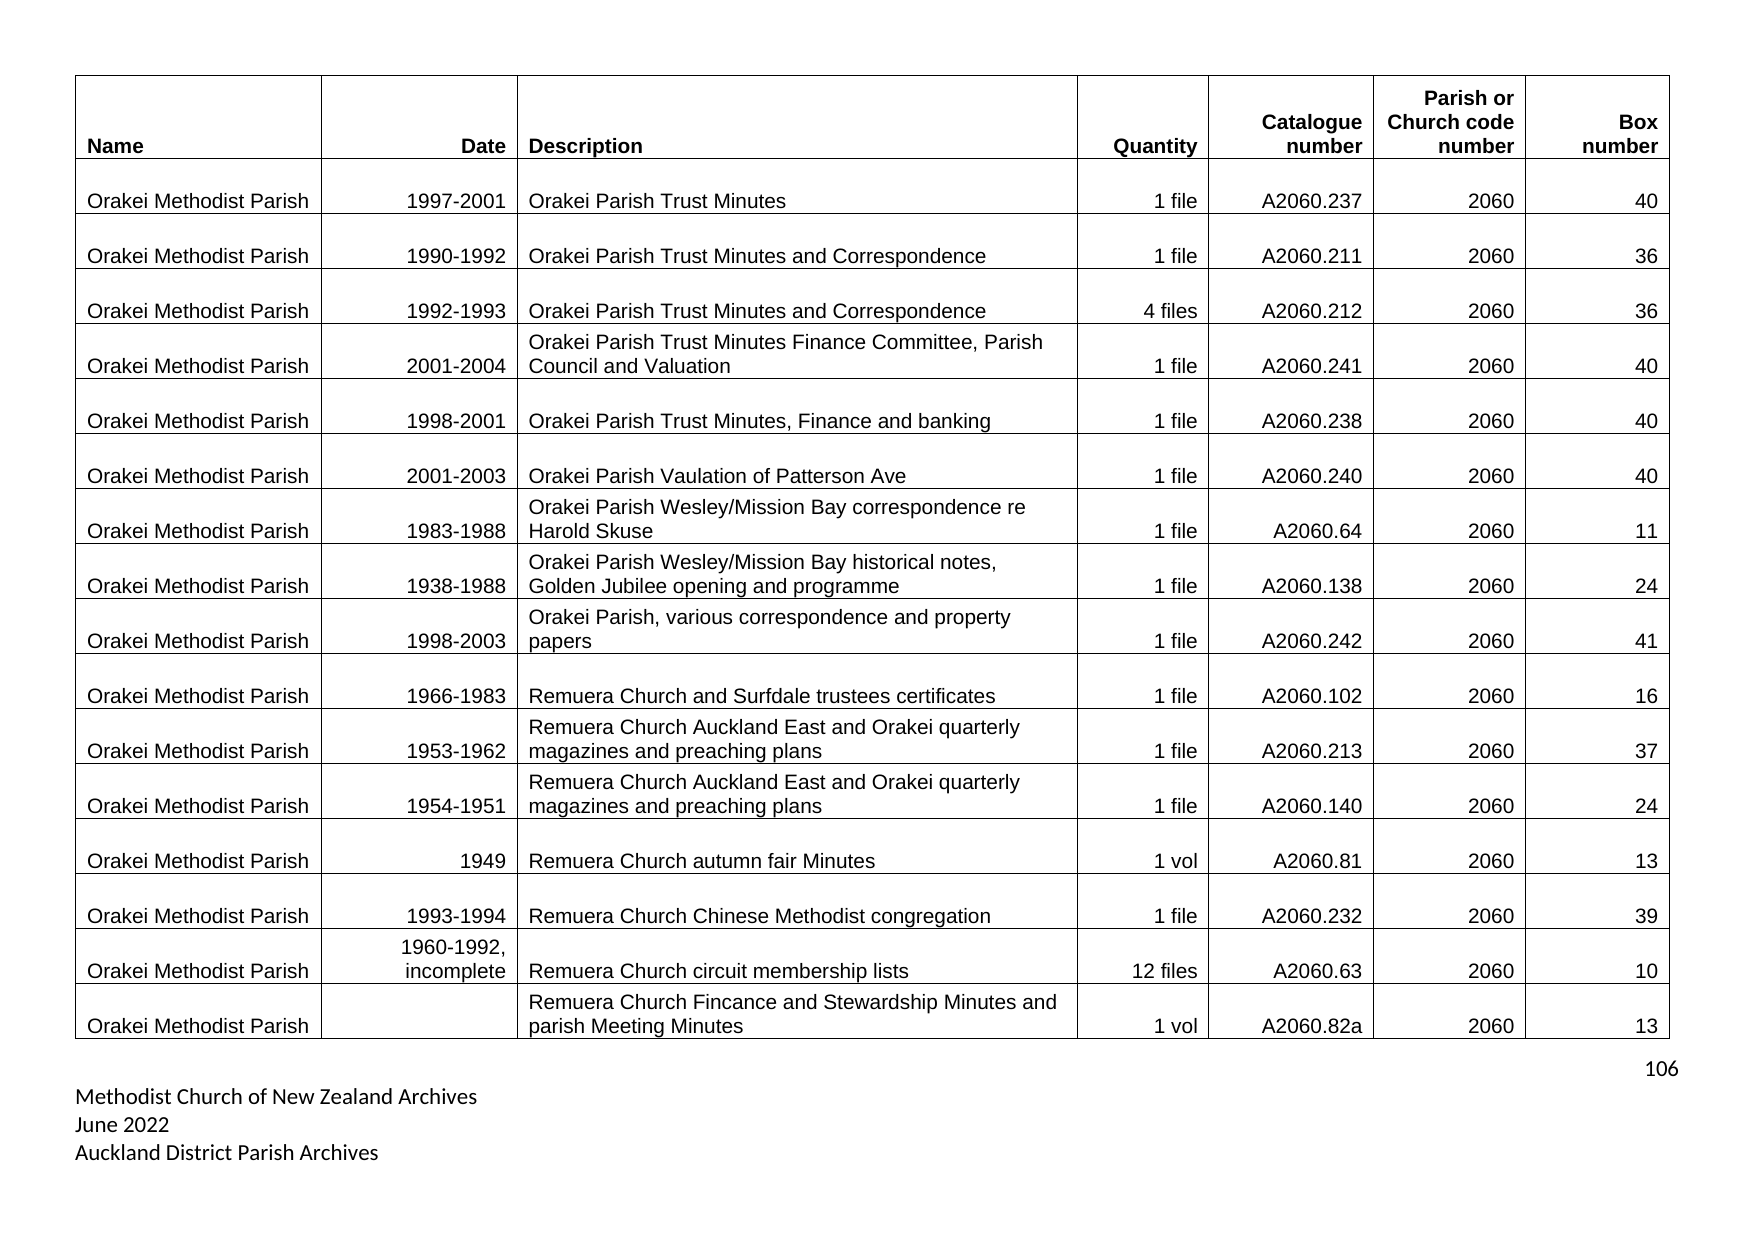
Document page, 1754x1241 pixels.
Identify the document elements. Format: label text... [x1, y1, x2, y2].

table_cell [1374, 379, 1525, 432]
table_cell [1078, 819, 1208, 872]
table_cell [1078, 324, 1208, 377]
table_header Catalogue number [1209, 76, 1373, 157]
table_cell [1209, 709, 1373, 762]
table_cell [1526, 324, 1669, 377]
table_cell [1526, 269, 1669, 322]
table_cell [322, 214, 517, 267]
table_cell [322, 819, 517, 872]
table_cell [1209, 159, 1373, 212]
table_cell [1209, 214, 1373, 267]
table_header Name [76, 76, 321, 157]
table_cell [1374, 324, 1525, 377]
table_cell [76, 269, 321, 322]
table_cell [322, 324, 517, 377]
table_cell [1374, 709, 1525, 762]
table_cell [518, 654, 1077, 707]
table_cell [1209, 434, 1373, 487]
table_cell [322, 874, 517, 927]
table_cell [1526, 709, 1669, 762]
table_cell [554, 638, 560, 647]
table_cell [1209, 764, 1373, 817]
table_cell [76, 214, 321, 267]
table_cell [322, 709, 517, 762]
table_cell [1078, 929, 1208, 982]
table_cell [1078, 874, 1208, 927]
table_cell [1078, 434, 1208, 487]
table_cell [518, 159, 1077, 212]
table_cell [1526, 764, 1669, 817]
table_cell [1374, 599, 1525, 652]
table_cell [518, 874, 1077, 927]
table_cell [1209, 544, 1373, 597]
table_header Quantity [1078, 76, 1208, 157]
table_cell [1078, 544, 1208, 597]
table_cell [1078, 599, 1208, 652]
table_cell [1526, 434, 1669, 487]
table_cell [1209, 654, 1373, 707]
table_header Parish or Church code number [1374, 76, 1525, 157]
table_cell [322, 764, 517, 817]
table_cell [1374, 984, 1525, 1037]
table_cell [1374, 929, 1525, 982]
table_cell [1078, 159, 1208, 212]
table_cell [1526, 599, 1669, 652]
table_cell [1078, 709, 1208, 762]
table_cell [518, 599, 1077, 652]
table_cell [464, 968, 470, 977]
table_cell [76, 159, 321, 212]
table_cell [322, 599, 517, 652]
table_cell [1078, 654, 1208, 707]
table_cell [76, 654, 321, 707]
table_header Description [518, 76, 1077, 157]
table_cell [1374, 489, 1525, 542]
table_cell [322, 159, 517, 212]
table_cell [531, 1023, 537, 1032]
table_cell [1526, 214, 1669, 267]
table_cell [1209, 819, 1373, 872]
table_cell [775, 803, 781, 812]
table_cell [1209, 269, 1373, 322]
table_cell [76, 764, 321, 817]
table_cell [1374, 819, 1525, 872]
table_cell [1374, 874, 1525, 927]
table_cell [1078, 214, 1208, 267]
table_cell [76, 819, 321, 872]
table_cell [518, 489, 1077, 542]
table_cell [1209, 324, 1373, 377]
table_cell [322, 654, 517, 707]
table_header Date [322, 76, 517, 157]
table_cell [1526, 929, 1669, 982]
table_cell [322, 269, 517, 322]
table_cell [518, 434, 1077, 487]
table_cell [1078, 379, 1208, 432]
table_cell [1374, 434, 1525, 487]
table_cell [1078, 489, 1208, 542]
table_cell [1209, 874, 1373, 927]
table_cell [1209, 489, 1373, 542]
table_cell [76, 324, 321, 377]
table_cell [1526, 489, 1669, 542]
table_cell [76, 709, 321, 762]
table_header Box number [1526, 76, 1669, 157]
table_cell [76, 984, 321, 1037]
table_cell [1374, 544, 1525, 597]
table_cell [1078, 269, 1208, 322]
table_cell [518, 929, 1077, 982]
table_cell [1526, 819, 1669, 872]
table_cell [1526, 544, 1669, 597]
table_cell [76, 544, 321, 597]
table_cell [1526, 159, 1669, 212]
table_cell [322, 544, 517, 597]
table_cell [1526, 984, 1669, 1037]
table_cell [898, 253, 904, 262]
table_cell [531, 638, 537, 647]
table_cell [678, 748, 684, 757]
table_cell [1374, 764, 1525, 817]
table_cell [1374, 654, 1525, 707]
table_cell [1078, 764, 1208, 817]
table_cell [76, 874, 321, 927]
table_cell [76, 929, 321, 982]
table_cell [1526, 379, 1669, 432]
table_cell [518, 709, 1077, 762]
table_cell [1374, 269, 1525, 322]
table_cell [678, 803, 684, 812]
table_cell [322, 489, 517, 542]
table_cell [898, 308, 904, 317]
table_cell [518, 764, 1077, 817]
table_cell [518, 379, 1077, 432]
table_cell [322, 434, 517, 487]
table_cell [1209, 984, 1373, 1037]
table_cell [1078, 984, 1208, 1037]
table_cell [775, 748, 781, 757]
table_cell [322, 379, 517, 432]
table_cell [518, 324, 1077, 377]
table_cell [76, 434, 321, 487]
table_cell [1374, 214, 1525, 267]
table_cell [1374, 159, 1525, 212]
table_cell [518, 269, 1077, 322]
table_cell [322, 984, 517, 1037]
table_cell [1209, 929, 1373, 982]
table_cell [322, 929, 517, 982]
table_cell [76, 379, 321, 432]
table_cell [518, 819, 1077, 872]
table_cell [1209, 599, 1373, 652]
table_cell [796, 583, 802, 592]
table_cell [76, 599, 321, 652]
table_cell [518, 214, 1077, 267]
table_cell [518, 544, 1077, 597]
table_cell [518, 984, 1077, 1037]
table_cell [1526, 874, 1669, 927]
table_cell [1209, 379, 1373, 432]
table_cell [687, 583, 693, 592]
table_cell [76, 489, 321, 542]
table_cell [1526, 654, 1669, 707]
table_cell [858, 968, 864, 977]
